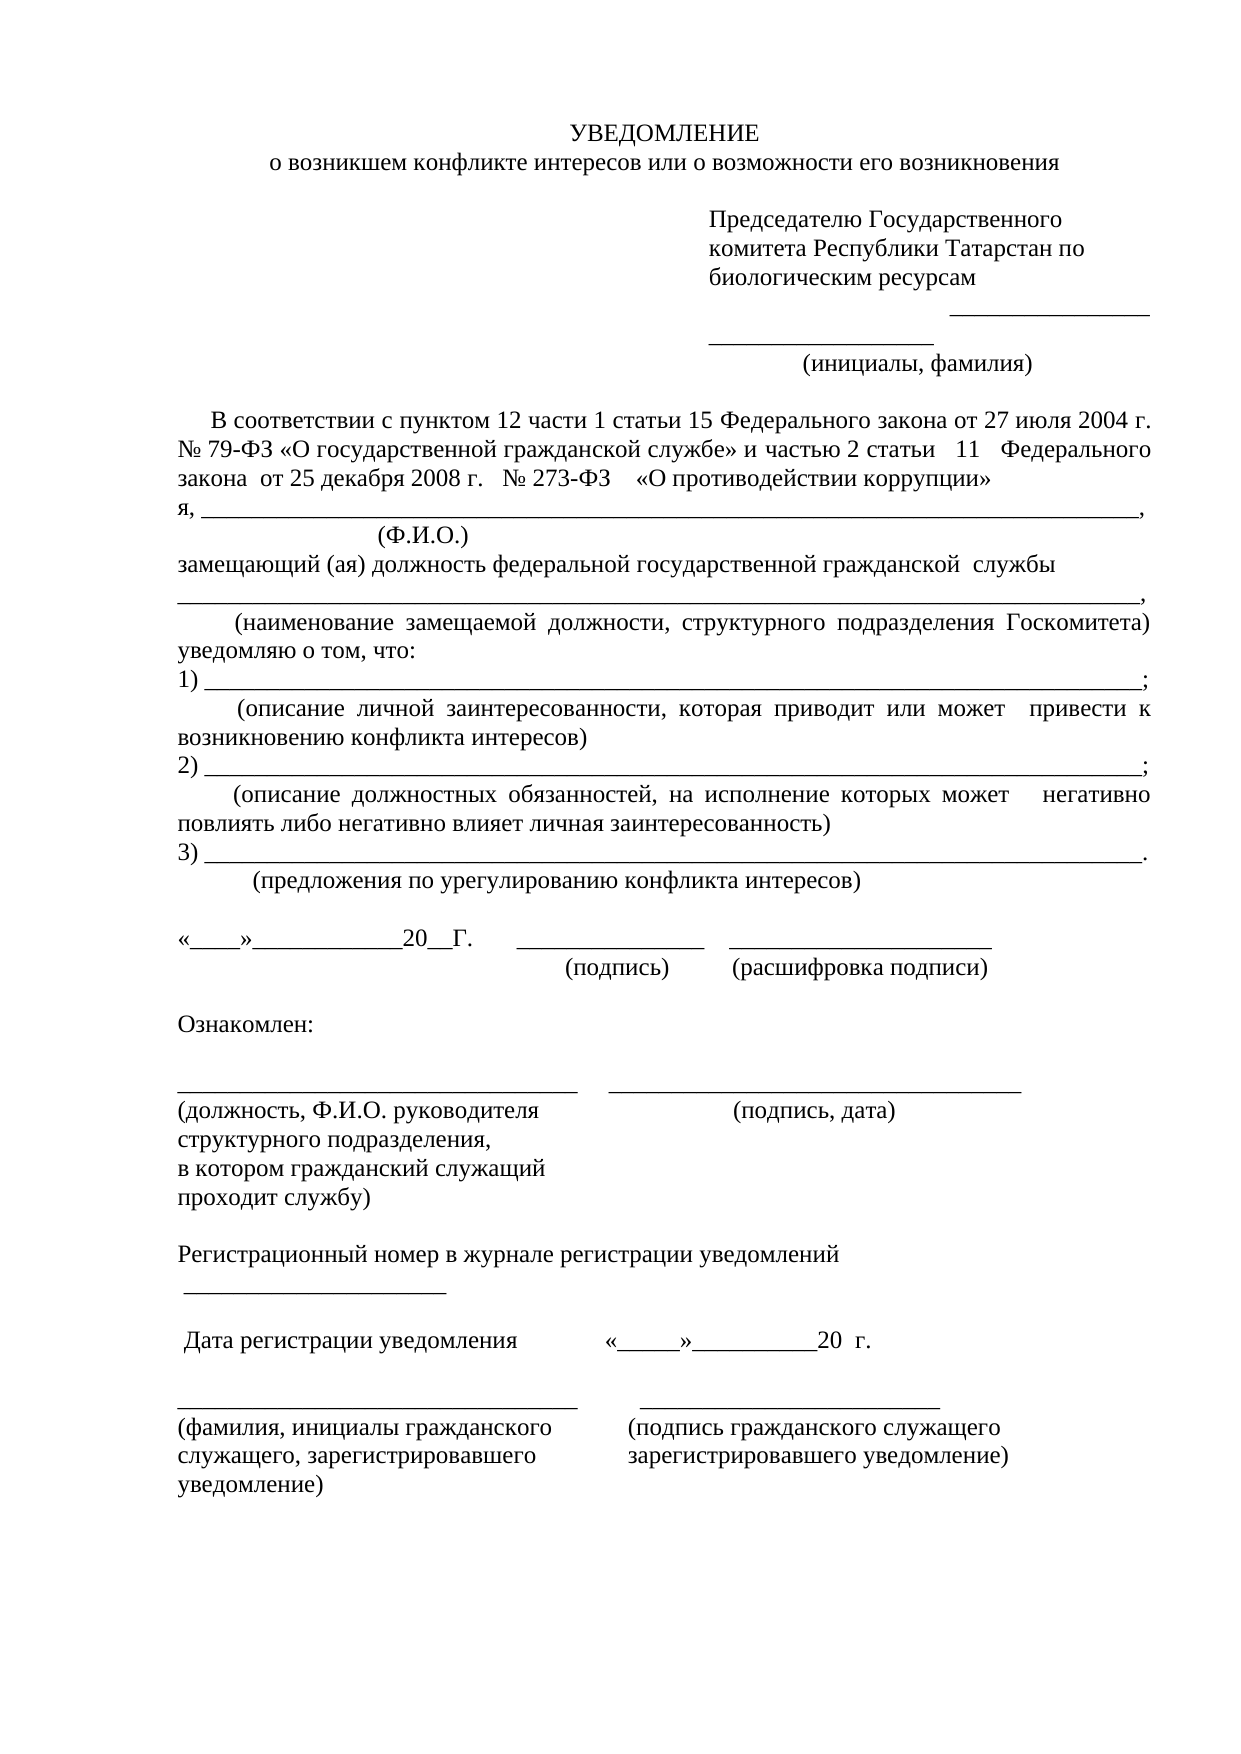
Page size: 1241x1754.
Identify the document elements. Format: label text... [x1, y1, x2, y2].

text уведомление) [177, 1469, 1152, 1498]
text (наименование замещаемой должности, структурного подразделения Госкомитета) уведомляю о том, что: [177, 607, 1152, 664]
text Ознакомлен: [177, 1009, 1152, 1038]
text 1) ___________________________________________________________________________; [177, 664, 1152, 693]
text (фамилия, инициалы гражданского (подпись гражданского служащего [177, 1412, 1152, 1441]
text проходит службу) [177, 1182, 1152, 1211]
text В соответствии с пунктом 12 части 1 статьи 15 Федерального закона от 27 июля 2004 г. № 79-ФЗ «О государственной гражданской службе» и частью 2 статьи 11 Федерального закона от 25 декабря 2008 г. № 273-ФЗ «О противодействии коррупции» [177, 406, 1152, 492]
text о возникшем конфликте интересов или о возможности его возникновения [177, 147, 1152, 176]
text (подпись) (расшифровка подписи) [177, 952, 1152, 981]
text структурного подразделения, [177, 1124, 1152, 1153]
text замещающий (ая) должность федеральной государственной гражданской службы [177, 549, 1152, 578]
text ________________________________ ________________________ [177, 1383, 1152, 1412]
text _____________________ [177, 1268, 1152, 1297]
text (инициалы, фамилия) [709, 348, 1152, 377]
text _____________________________________________________________________________, [177, 578, 1152, 607]
text ________________________________ _________________________________ [177, 1067, 1152, 1096]
text (описание личной заинтересованности, которая приводит или может привести к возникновению конфликта интересов) [177, 693, 1152, 751]
text (должность, Ф.И.О. руководителя (подпись, дата) [177, 1096, 1152, 1124]
text Дата регистрации уведомления «_____»__________20 г. [177, 1326, 1152, 1354]
text 2) ___________________________________________________________________________; [177, 751, 1152, 779]
text Председателю Государственного комитета Республики Татарстан по биологическим ресурсам [709, 204, 1152, 291]
text (предложения по урегулированию конфликта интересов) [177, 866, 1152, 894]
text (Ф.И.О.) [177, 521, 1152, 549]
text 3) ___________________________________________________________________________. [177, 837, 1152, 866]
text в котором гражданский служащий [177, 1153, 1152, 1182]
text Регистрационный номер в журнале регистрации уведомлений [177, 1239, 1152, 1268]
text (описание должностных обязанностей, на исполнение которых может негативно повлиять либо негативно влияет личная заинтересованность) [177, 779, 1152, 837]
text «____»____________20__Г. _______________ _____________________ [177, 923, 1152, 952]
text я, ___________________________________________________________________________, [177, 492, 1152, 521]
text служащего, зарегистрировавшего зарегистрировавшего уведомление) [177, 1441, 1152, 1469]
text УВЕДОМЛЕНИЕ [177, 118, 1152, 147]
text __________________________________ [709, 291, 1152, 348]
